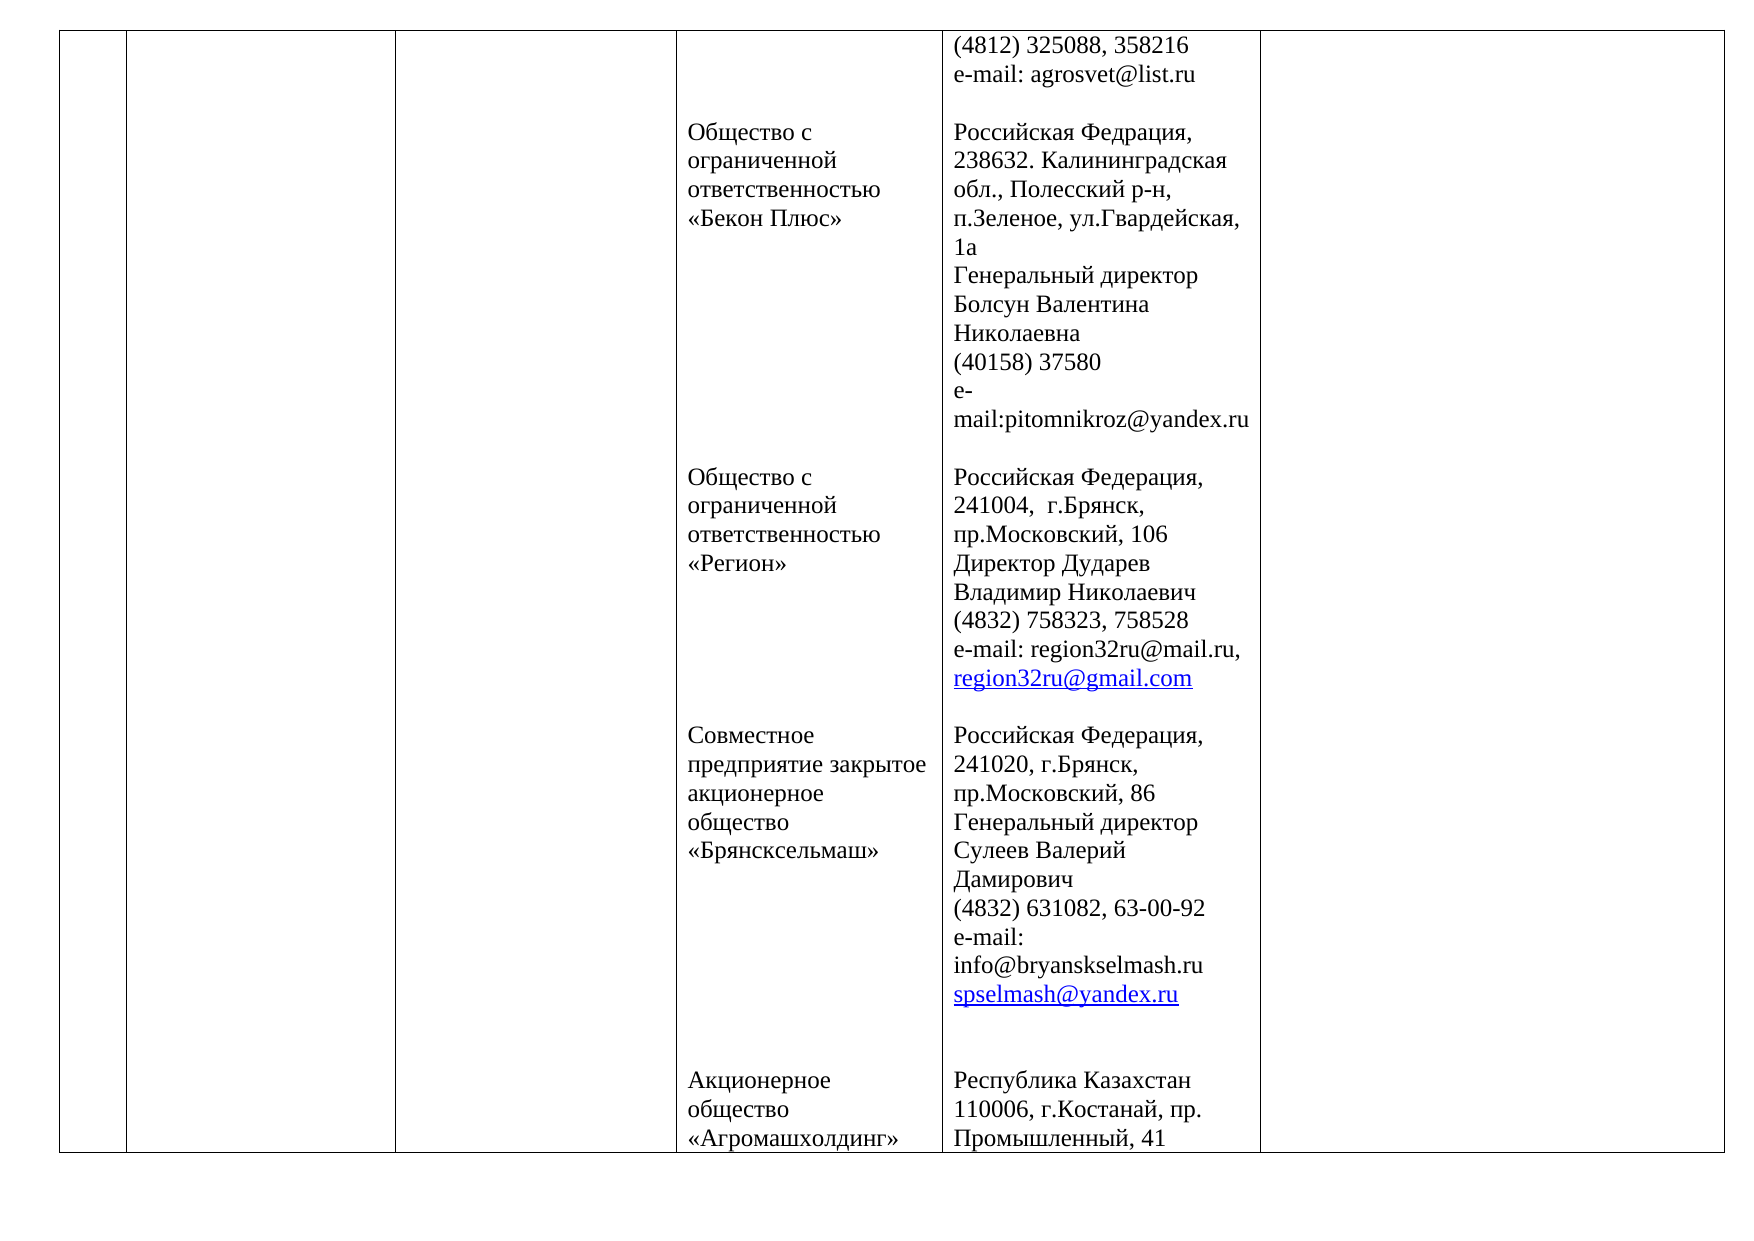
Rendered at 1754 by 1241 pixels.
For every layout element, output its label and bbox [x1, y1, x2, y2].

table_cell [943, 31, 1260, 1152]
table_cell [60, 31, 126, 1152]
table_cell [677, 31, 942, 1152]
table_cell [127, 31, 395, 1152]
table_cell [1261, 31, 1724, 1152]
table_cell [396, 31, 676, 1152]
